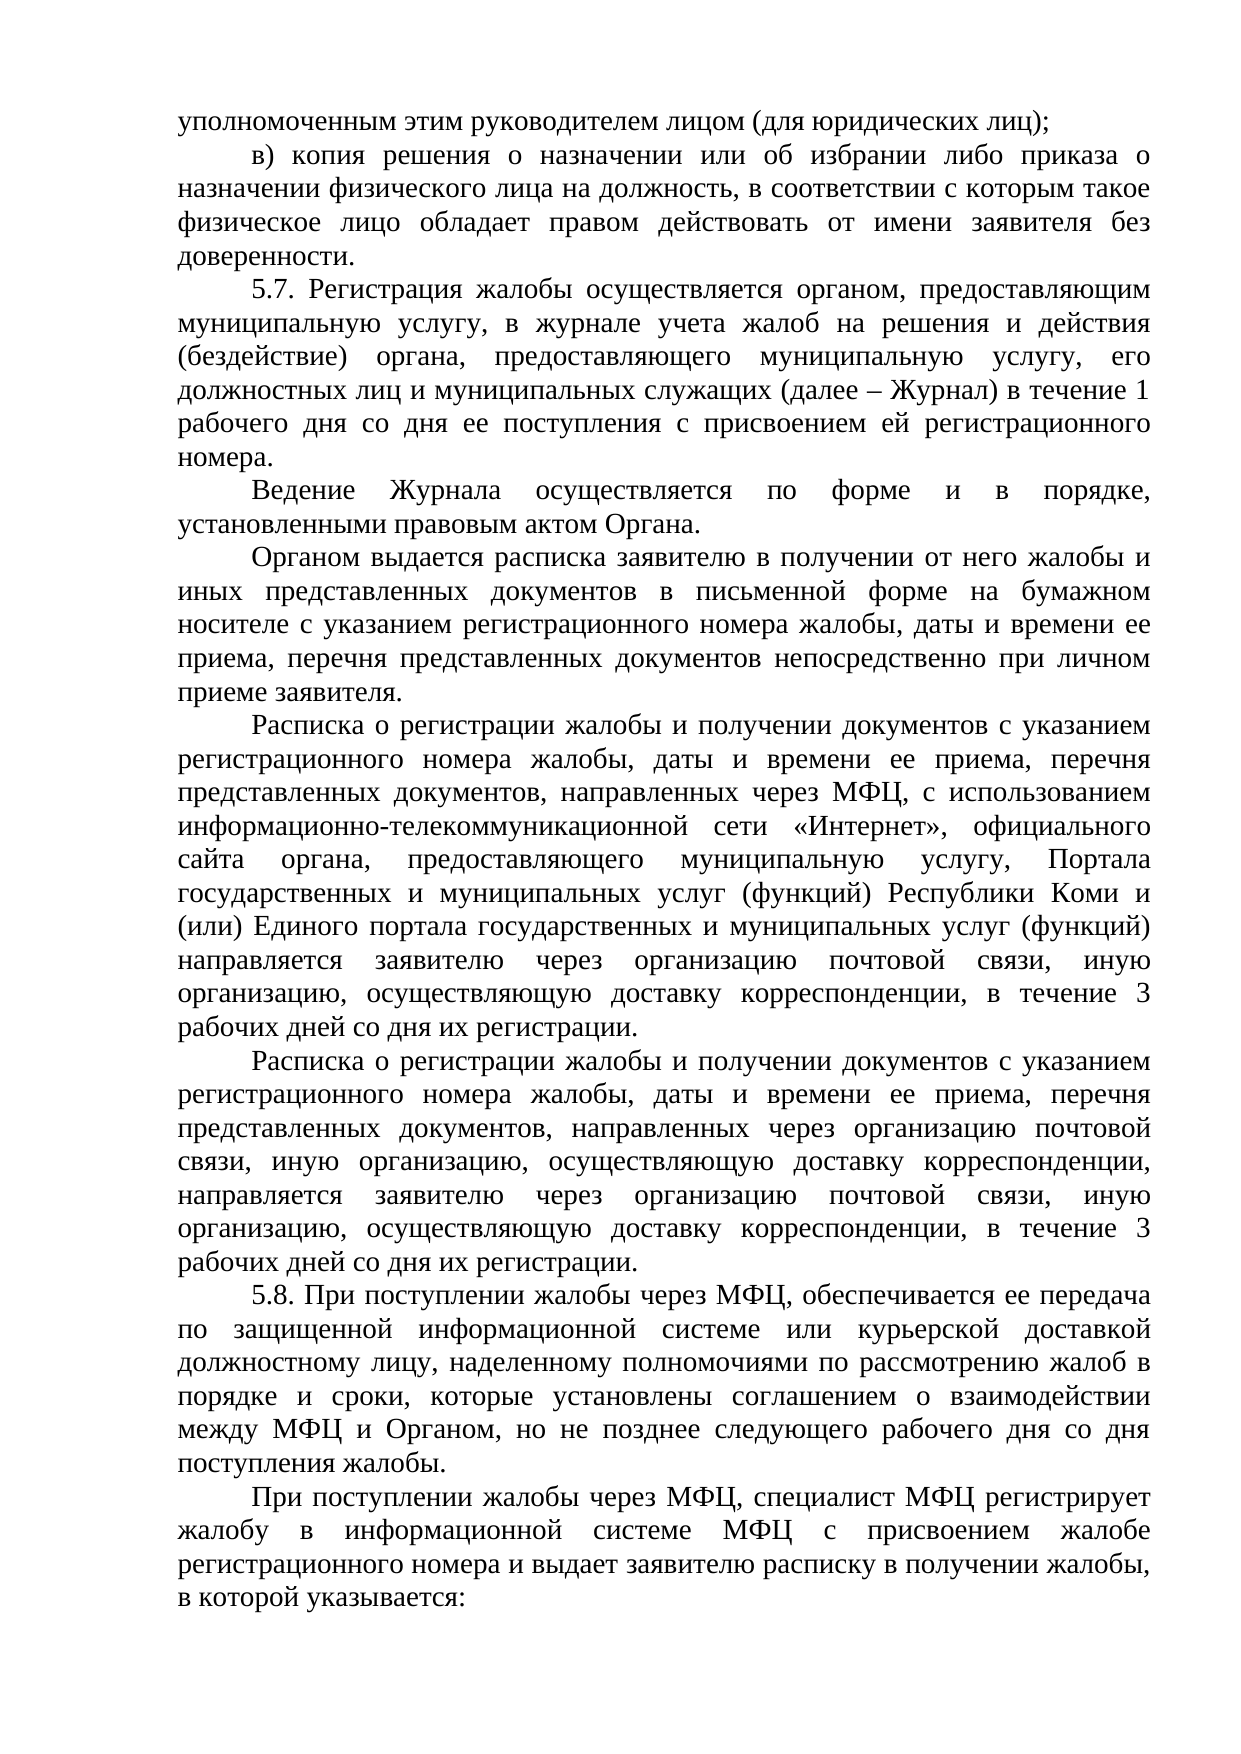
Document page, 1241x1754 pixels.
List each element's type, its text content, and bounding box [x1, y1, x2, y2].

text в) копия решения о назначении или об избрании либо приказа о назначении физического лица на должность, в соответствии с которым такое физическое лицо обладает правом действовать от имени заявителя без доверенности. [177, 137, 1152, 271]
text При поступлении жалобы через МФЦ, специалист МФЦ регистрирует жалобу в информационной системе МФЦ с присвоением жалобе регистрационного номера и выдает заявителю расписку в получении жалобы, в которой указывается: [177, 1479, 1152, 1613]
text 5.7. Регистрация жалобы осуществляется органом, предоставляющим муниципальную услугу, в журнале учета жалоб на решения и действия (бездействие) органа, предоставляющего муниципальную услугу, его должностных лиц и муниципальных служащих (далее – Журнал) в течение 1 рабочего дня со дня ее поступления с присвоением ей регистрационного номера. [177, 271, 1152, 472]
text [177, 103, 1152, 137]
text Органом выдается расписка заявителю в получении от него жалобы и иных представленных документов в письменной форме на бумажном носителе с указанием регистрационного номера жалобы, даты и времени ее приема, перечня представленных документов непосредственно при личном приеме заявителя. [177, 539, 1152, 707]
text Ведение Журнала осуществляется по форме и в порядке, установленными правовым актом Органа. [177, 472, 1152, 539]
text 5.8. При поступлении жалобы через МФЦ, обеспечивается ее передача по защищенной информационной системе или курьерской доставкой должностному лицу, наделенному полномочиями по рассмотрению жалоб в порядке и сроки, которые установлены соглашением о взаимодействии между МФЦ и Органом, но не позднее следующего рабочего дня со дня поступления жалобы. [177, 1277, 1152, 1479]
text Расписка о регистрации жалобы и получении документов с указанием регистрационного номера жалобы, даты и времени ее приема, перечня представленных документов, направленных через МФЦ, с использованием информационно-телекоммуникационной сети «Интернет», официального сайта органа, предоставляющего муниципальную услугу, Портала государственных и муниципальных услуг (функций) Республики Коми и (или) Единого портала государственных и муниципальных услуг (функций) направляется заявителю через организацию почтовой связи, иную организацию, осуществляющую доставку корреспонденции, в течение 3 рабочих дней со дня их регистрации. [177, 707, 1152, 1043]
text Расписка о регистрации жалобы и получении документов с указанием регистрационного номера жалобы, даты и времени ее приема, перечня представленных документов, направленных через организацию почтовой связи, иную организацию, осуществляющую доставку корреспонденции, направляется заявителю через организацию почтовой связи, иную организацию, осуществляющую доставку корреспонденции, в течение 3 рабочих дней со дня их регистрации. [177, 1043, 1152, 1277]
